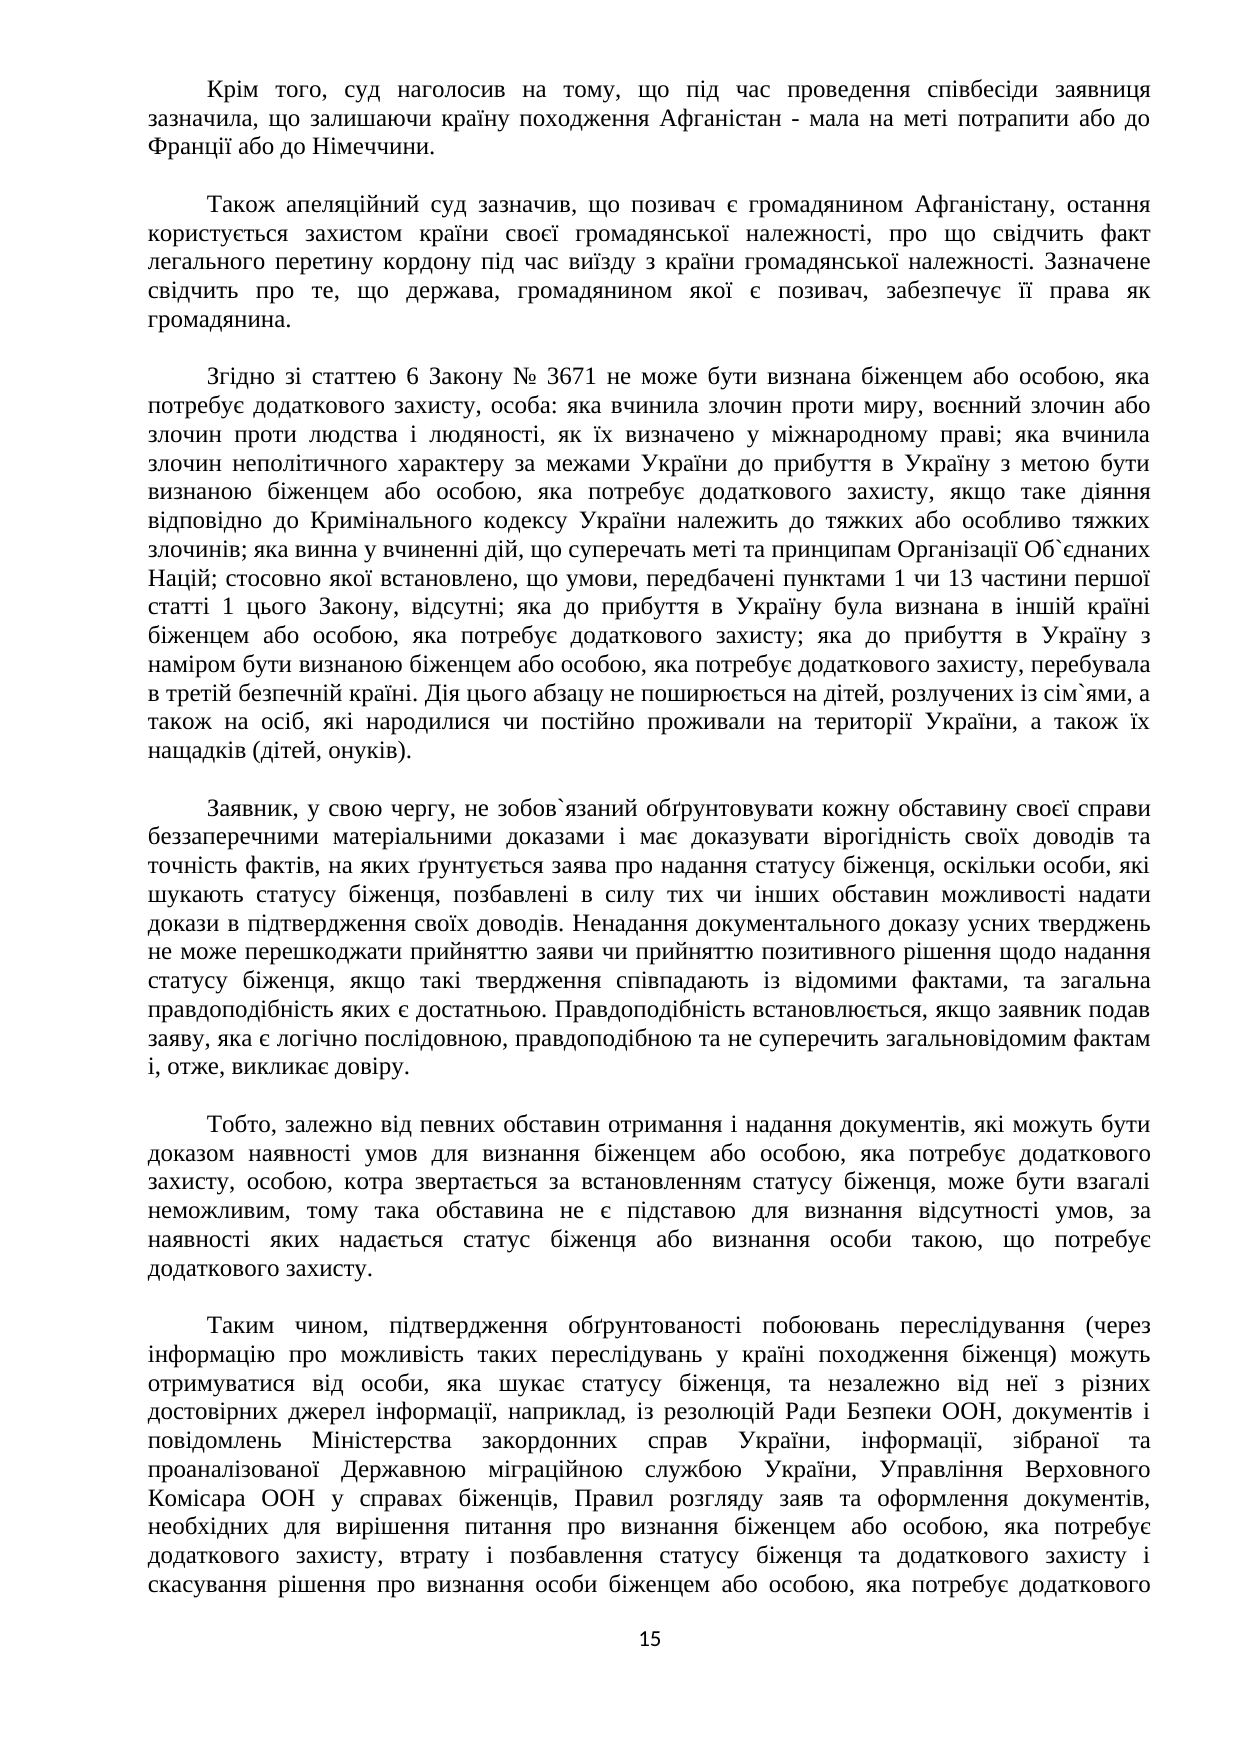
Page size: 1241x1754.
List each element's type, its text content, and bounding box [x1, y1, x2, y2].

text Також апеляційний суд зазначив, що позивач є громадянином Афганістану, остання користується захистом країни своєї громадянської належності, про що свідчить факт легального перетину кордону під час виїзду з країни громадянської належності. Зазначене свідчить про те, що держава, громадянином якої є позивач, забезпечує її права як громадянина. [148, 189, 1152, 333]
text Згідно зі статтею 6 Закону № 3671 не може бути визнана біженцем або особою, яка потребує додаткового захисту, особа: яка вчинила злочин проти миру, воєнний злочин або злочин проти людства і людяності, як їх визначено у міжнародному праві; яка вчинила злочин неполітичного характеру за межами України до прибуття в Україну з метою бути визнаною біженцем або особою, яка потребує додаткового захисту, якщо таке діяння відповідно до Кримінального кодексу України належить до тяжких або особливо тяжких злочинів; яка винна у вчиненні дій, що суперечать меті та принципам Організації Об`єднаних Націй; стосовно якої встановлено, що умови, передбачені пунктами 1 чи 13 частини першої статті 1 цього Закону, відсутні; яка до прибуття в Україну була визнана в іншій країні біженцем або особою, яка потребує додаткового захисту; яка до прибуття в Україну з наміром бути визнаною біженцем або особою, яка потребує додаткового захисту, перебувала в третій безпечній країні. Дія цього абзацу не поширюється на дітей, розлучених із сім`ями, а також на осіб, які народилися чи постійно проживали на території України, а також їх нащадків (дітей, онуків). [148, 361, 1152, 764]
text Крім того, суд наголосив на тому, що під час проведення співбесіди заявниця зазначила, що залишаючи країну походження Афганістан - мала на меті потрапити або до Франції або до Німеччини. [148, 74, 1152, 160]
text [148, 1310, 1152, 1598]
text Тобто, залежно від певних обставин отримання і надання документів, які можуть бути доказом наявності умов для визнання біженцем або особою, яка потребує додаткового захисту, особою, котра звертається за встановленням статусу біженця, може бути взагалі неможливим, тому така обставина не є підставою для визнання відсутності умов, за наявності яких надається статус біженця або визнання особи такою, що потребує додаткового захисту. [148, 1109, 1152, 1281]
text Заявник, у свою чергу, не зобов`язаний обґрунтовувати кожну обставину своєї справи беззаперечними матеріальними доказами і має доказувати вірогідність своїх доводів та точність фактів, на яких ґрунтується заява про надання статусу біженця, оскільки особи, які шукають статусу біженця, позбавлені в силу тих чи інших обставин можливості надати докази в підтвердження своїх доводів. Ненадання документального доказу усних тверджень не може перешкоджати прийняттю заяви чи прийняттю позитивного рішення щодо надання статусу біженця, якщо такі твердження співпадають із відомими фактами, та загальна правдоподібність яких є достатньою. Правдоподібність встановлюється, якщо заявник подав заяву, яка є логічно послідовною, правдоподібною та не суперечить загальновідомим фактам і, отже, викликає довіру. [148, 793, 1152, 1080]
